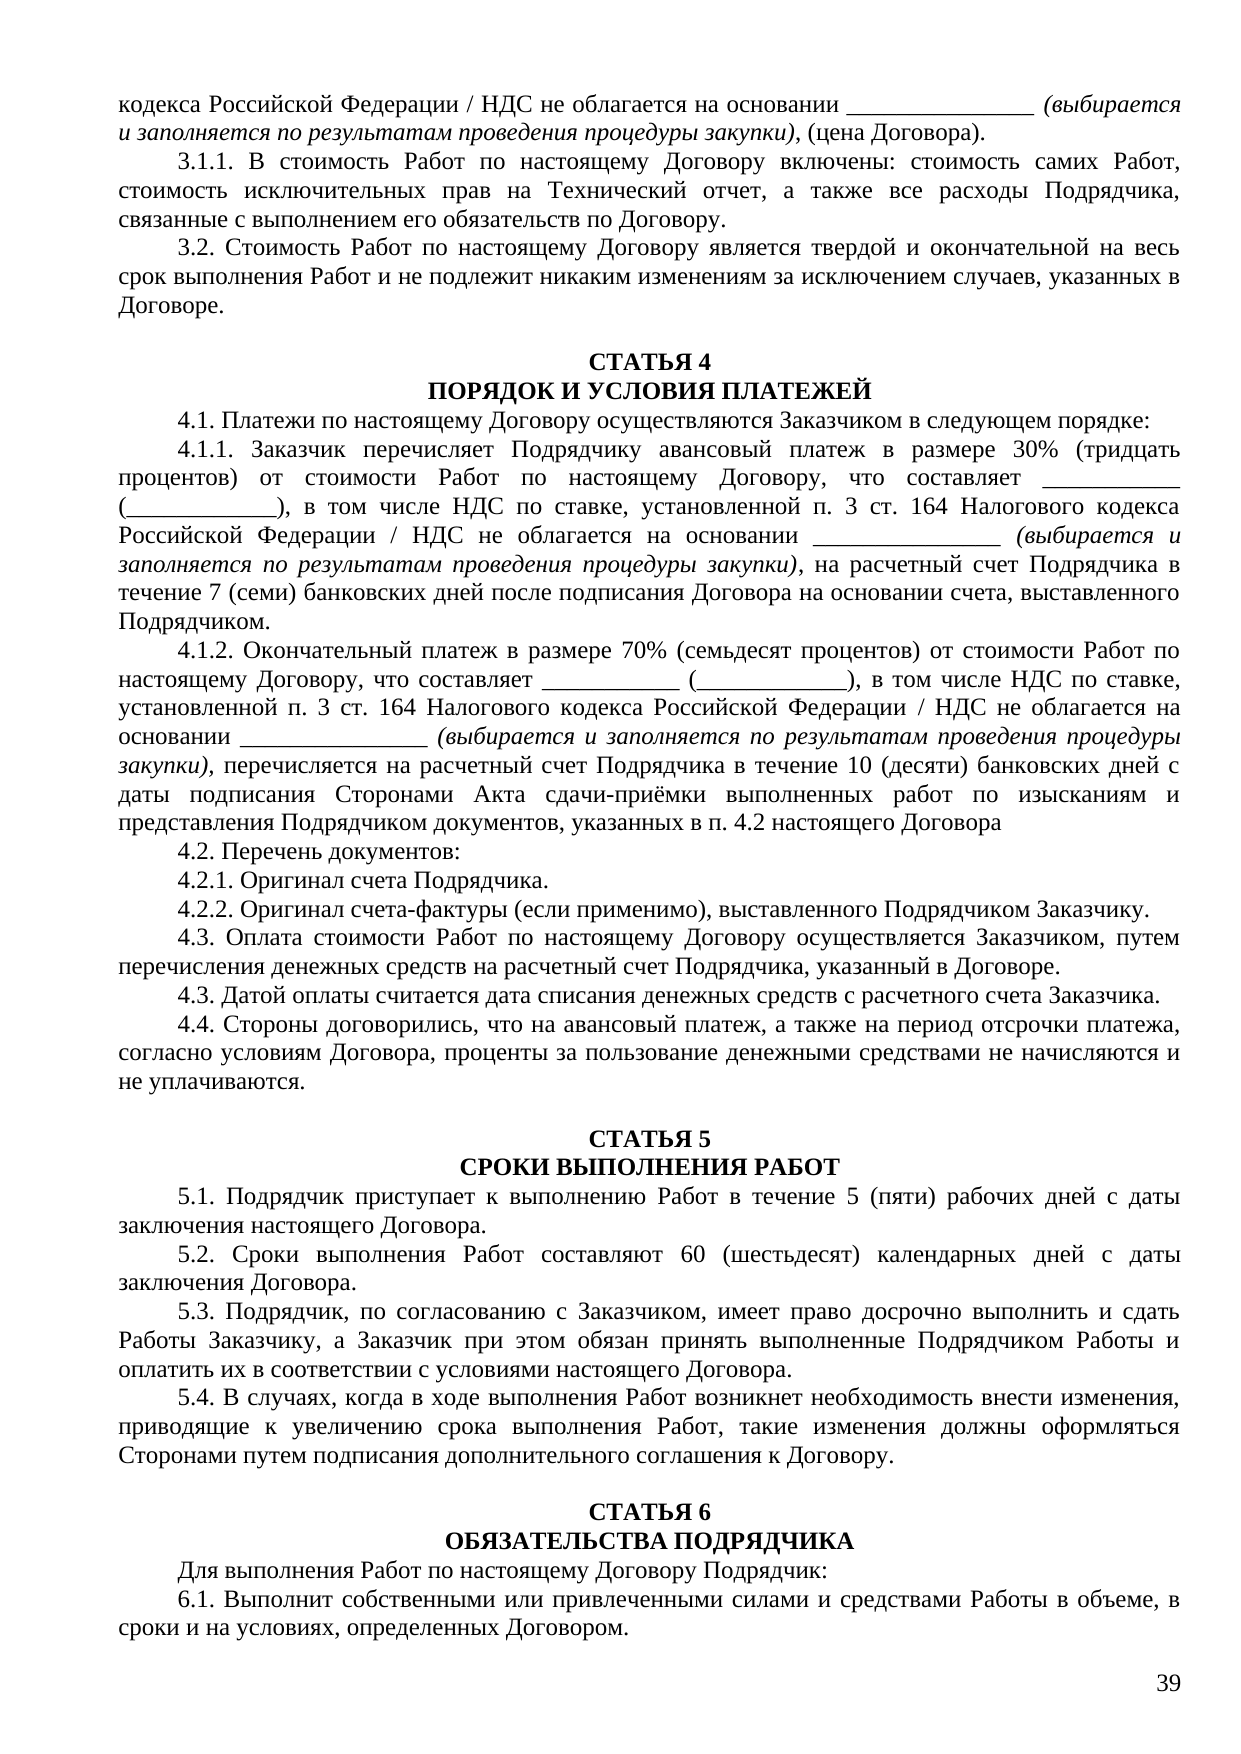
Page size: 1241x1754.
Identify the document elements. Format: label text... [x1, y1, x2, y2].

subtitle ПОРЯДОК И УСЛОВИЯ ПЛАТЕЖЕЙ [118, 376, 1181, 405]
text 3.1.1. В стоимость Работ по настоящему Договору включены: стоимость самих Работ, стоимость исключительных прав на Технический отчет, а также все расходы Подрядчика, связанные с выполнением его обязательств по Договору. [118, 146, 1181, 232]
text 4.3. Оплата стоимости Работ по настоящему Договору осуществляется Заказчиком, путем перечисления денежных средств на расчетный счет Подрядчика, указанный в Договоре. [118, 922, 1181, 980]
text 6.1. Выполнит собственными или привлеченными силами и средствами Работы в объеме, в сроки и на условиях, определенных Договором. [118, 1584, 1181, 1641]
text 4.1.2. Окончательный платеж в размере 70% (семьдесят процентов) от стоимости Работ по настоящему Договору, что составляет ___________ (____________), в том числе НДС по ставке, установленной п. 3 ст. 164 Налогового кодекса Российской Федерации / НДС не облагается на основании _______________ (выбирается и заполняется по результатам проведения процедуры закупки), перечисляется на расчетный счет Подрядчика в течение 10 (десяти) банковских дней с даты подписания Сторонами Акта сдачи-приёмки выполненных работ по изысканиям и представления Подрядчиком документов, указанных в п. 4.2 настоящего Договора [118, 635, 1181, 836]
text Для выполнения Работ по настоящему Договору Подрядчик: [118, 1555, 1181, 1584]
text СТАТЬЯ 4 [118, 347, 1181, 376]
text 4.3. Датой оплаты считается дата списания денежных средств с расчетного счета Заказчика. [118, 980, 1181, 1009]
text 5.3. Подрядчик, по согласованию с Заказчиком, имеет право досрочно выполнить и сдать Работы Заказчику, а Заказчик при этом обязан принять выполненные Подрядчиком Работы и оплатить их в соответствии с условиями настоящего Договора. [118, 1296, 1181, 1382]
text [118, 89, 1181, 146]
text 4.1.1. Заказчик перечисляет Подрядчику авансовый платеж в размере 30% (тридцать процентов) от стоимости Работ по настоящему Договору, что составляет ___________ (____________), в том числе НДС по ставке, установленной п. 3 ст. 164 Налогового кодекса Российской Федерации / НДС не облагается на основании _______________ (выбирается и заполняется по результатам проведения процедуры закупки), на расчетный счет Подрядчика в течение 7 (семи) банковских дней после подписания Договора на основании счета, выставленного Подрядчиком. [118, 434, 1181, 635]
text 4.2. Перечень документов: [118, 836, 1181, 865]
text 5.4. В случаях, когда в ходе выполнения Работ возникнет необходимость внести изменения, приводящие к увеличению срока выполнения Работ, такие изменения должны оформляться Сторонами путем подписания дополнительного соглашения к Договору. [118, 1382, 1181, 1469]
text 5.2. Сроки выполнения Работ составляют 60 (шестьдесят) календарных дней с даты заключения Договора. [118, 1239, 1181, 1296]
text 4.1. Платежи по настоящему Договору осуществляются Заказчиком в следующем порядке: [118, 405, 1181, 434]
text 4.4. Стороны договорились, что на авансовый платеж, а также на период отсрочки платежа, согласно условиям Договора, проценты за пользование денежными средствами не начисляются и не уплачиваются. [118, 1009, 1181, 1095]
text 4.2.2. Оригинал счета-фактуры (если применимо), выставленного Подрядчиком Заказчику. [118, 894, 1181, 922]
text ОБЯЗАТЕЛЬСТВА ПОДРЯДЧИКА [118, 1526, 1181, 1555]
text 3.2. Стоимость Работ по настоящему Договору является твердой и окончательной на весь срок выполнения Работ и не подлежит никаким изменениям за исключением случаев, указанных в Договоре. [118, 232, 1181, 319]
text СРОКИ ВЫПОЛНЕНИЯ РАБОТ [118, 1152, 1181, 1181]
text 4.2.1. Оригинал счета Подрядчика. [118, 865, 1181, 894]
text СТАТЬЯ 5 [118, 1124, 1181, 1152]
text 5.1. Подрядчик приступает к выполнению Работ в течение 5 (пяти) рабочих дней с даты заключения настоящего Договора. [118, 1181, 1181, 1239]
text СТАТЬЯ 6 [118, 1497, 1181, 1526]
